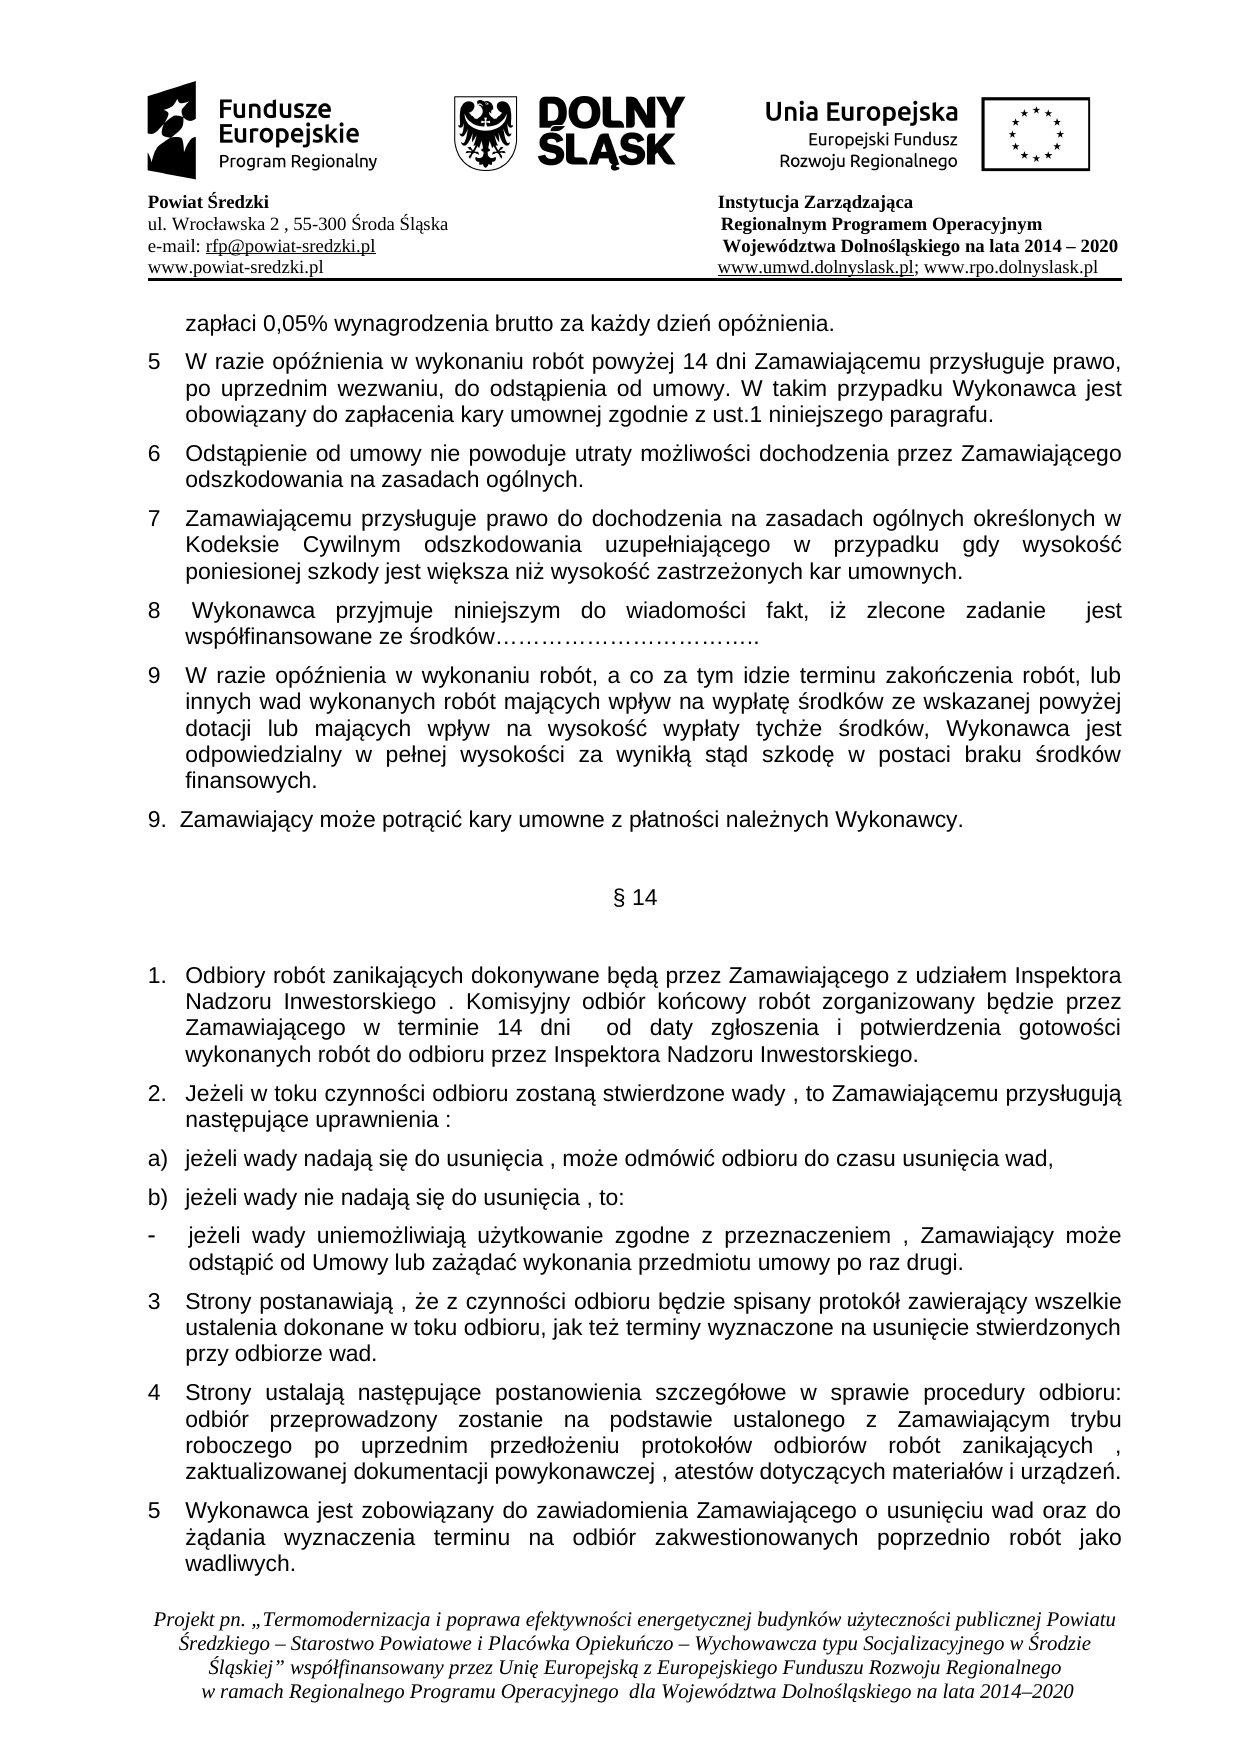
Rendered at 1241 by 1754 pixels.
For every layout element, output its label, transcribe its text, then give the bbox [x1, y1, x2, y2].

text 9. Zamawiający może potrącić kary umowne z płatności należnych Wykonawcy. [148, 806, 1122, 832]
list jeżeli wady nie nadają się do usunięcia , to: [148, 1183, 1122, 1210]
list jeżeli wady nadają się do usunięcia , może odmówić odbioru do czasu usunięcia wad, [148, 1145, 1122, 1171]
list jeżeli wady uniemożliwiają użytkowanie zgodne z przeznaczeniem , Zamawiający może odstąpić od Umowy lub zażądać wykonania przedmiotu umowy po raz drugi. [148, 1222, 1122, 1275]
text § 14 [148, 884, 1122, 910]
picture [147, 73, 1091, 192]
list Odstąpienie od umowy nie powoduje utraty możliwości dochodzenia przez Zamawiającego odszkodowania na zasadach ogólnych. [148, 440, 1122, 493]
list Jeżeli w toku czynności odbioru zostaną stwierdzone wady , to Zamawiającemu przysługują następujące uprawnienia : [148, 1079, 1122, 1132]
list Wykonawca przyjmuje niniejszym do wiadomości fakt, iż zlecone zadanie jest współfinansowane ze środków…………………………….. [148, 597, 1122, 649]
list Wykonawca jest zobowiązany do zawiadomienia Zamawiającego o usunięciu wad oraz do żądania wyznaczenia terminu na odbiór zakwestionowanych poprzednio robót jako wadliwych. [148, 1497, 1122, 1576]
list Strony postanawiają , że z czynności odbioru będzie spisany protokół zawierający wszelkie ustalenia dokonane w toku odbioru, jak też terminy wyznaczone na usunięcie stwierdzonych przy odbiorze wad. [148, 1288, 1122, 1367]
list Strony ustalają następujące postanowienia szczegółowe w sprawie procedury odbioru: odbiór przeprowadzony zostanie na podstawie ustalonego z Zamawiającym trybu roboczego po uprzednim przedłożeniu protokołów odbiorów robót zanikających , zaktualizowanej dokumentacji powykonawczej , atestów dotyczących materiałów i urządzeń. [148, 1379, 1122, 1484]
list Odbiory robót zanikających dokonywane będą przez Zamawiającego z udziałem Inspektora Nadzoru Inwestorskiego . Komisyjny odbiór końcowy robót zorganizowany będzie przez Zamawiającego w terminie 14 dni od daty zgłoszenia i potwierdzenia gotowości wykonanych robót do odbioru przez Inspektora Nadzoru Inwestorskiego. [148, 962, 1122, 1067]
list Zamawiającemu przysługuje prawo do dochodzenia na zasadach ogólnych określonych w Kodeksie Cywilnym odszkodowania uzupełniającego w przypadku gdy wysokość poniesionej szkody jest większa niż wysokość zastrzeżonych kar umownych. [148, 505, 1122, 584]
list W razie opóźnienia w wykonaniu robót, a co za tym idzie terminu zakończenia robót, lub innych wad wykonanych robót mających wpływ na wypłatę środków ze wskazanej powyżej dotacji lub mających wpływ na wysokość wypłaty tychże środków, Wykonawca jest odpowiedzialny w pełnej wysokości za wynikłą stąd szkodę w postaci braku środków finansowych. [148, 662, 1122, 794]
list W razie opóźnienia w wykonaniu robót powyżej 14 dni Zamawiającemu przysługuje prawo, po uprzednim wezwaniu, do odstąpienia od umowy. W takim przypadku Wykonawca jest obowiązany do zapłacenia kary umownej zgodnie z ust.1 niniejszego paragrafu. [148, 348, 1122, 427]
